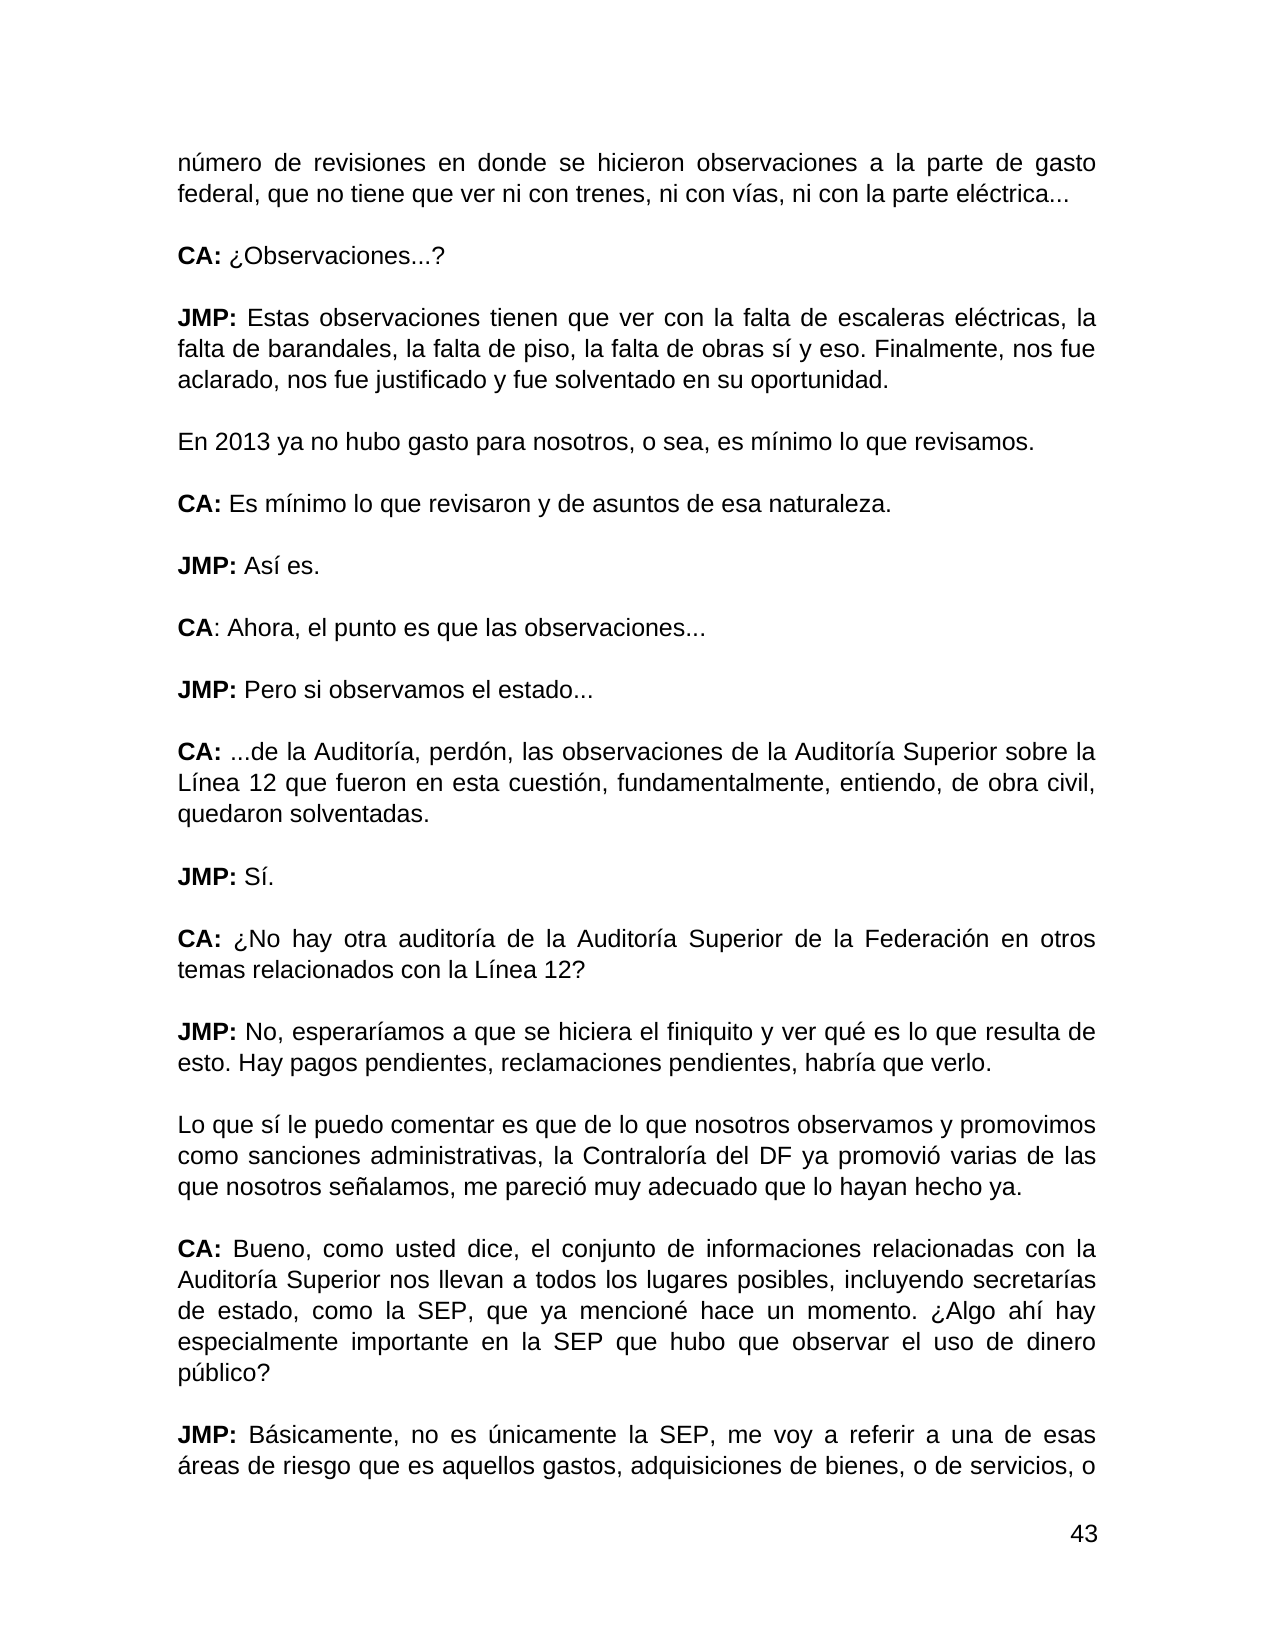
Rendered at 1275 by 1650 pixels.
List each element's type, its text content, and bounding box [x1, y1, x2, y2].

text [177, 148, 1098, 207]
text CA: ¿No hay otra auditoría de la Auditoría Superior de la Federación en otros temas relacionados con la Línea 12? [177, 924, 1098, 983]
text JMP: Estas observaciones tienen que ver con la falta de escaleras eléctricas, la falta de barandales, la falta de piso, la falta de obras sí y eso. Finalmente, nos fue aclarado, nos fue justificado y fue solventado en su oportunidad. [177, 303, 1098, 394]
text JMP: Pero si observamos el estado... [177, 675, 1098, 704]
text JMP: Así es. [177, 551, 1098, 580]
text CA: Es mínimo lo que revisaron y de asuntos de esa naturaleza. [177, 489, 1098, 518]
text JMP: No, esperaríamos a que se hiciera el finiquito y ver qué es lo que resulta de esto. Hay pagos pendientes, reclamaciones pendientes, habría que verlo. [177, 1017, 1098, 1077]
text CA: Bueno, como usted dice, el conjunto de informaciones relacionadas con la Auditoría Superior nos llevan a todos los lugares posibles, incluyendo secretarías de estado, como la SEP, que ya mencioné hace un momento. ¿Algo ahí hay especialmente importante en la SEP que hubo que observar el uso de dinero público? [177, 1234, 1098, 1387]
text CA: ...de la Auditoría, perdón, las observaciones de la Auditoría Superior sobre la Línea 12 que fueron en esta cuestión, fundamentalmente, entiendo, de obra civil, quedaron solventadas. [177, 737, 1098, 828]
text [177, 1420, 1098, 1480]
text CA: Ahora, el punto es que las observaciones... [177, 613, 1098, 642]
text JMP: Sí. [177, 862, 1098, 890]
text En 2013 ya no hubo gasto para nosotros, o sea, es mínimo lo que revisamos. [177, 427, 1098, 456]
text CA: ¿Observaciones...? [177, 241, 1098, 269]
text Lo que sí le puedo comentar es que de lo que nosotros observamos y promovimos como sanciones administrativas, la Contraloría del DF ya promovió varias de las que nosotros señalamos, me pareció muy adecuado que lo hayan hecho ya. [177, 1110, 1098, 1201]
